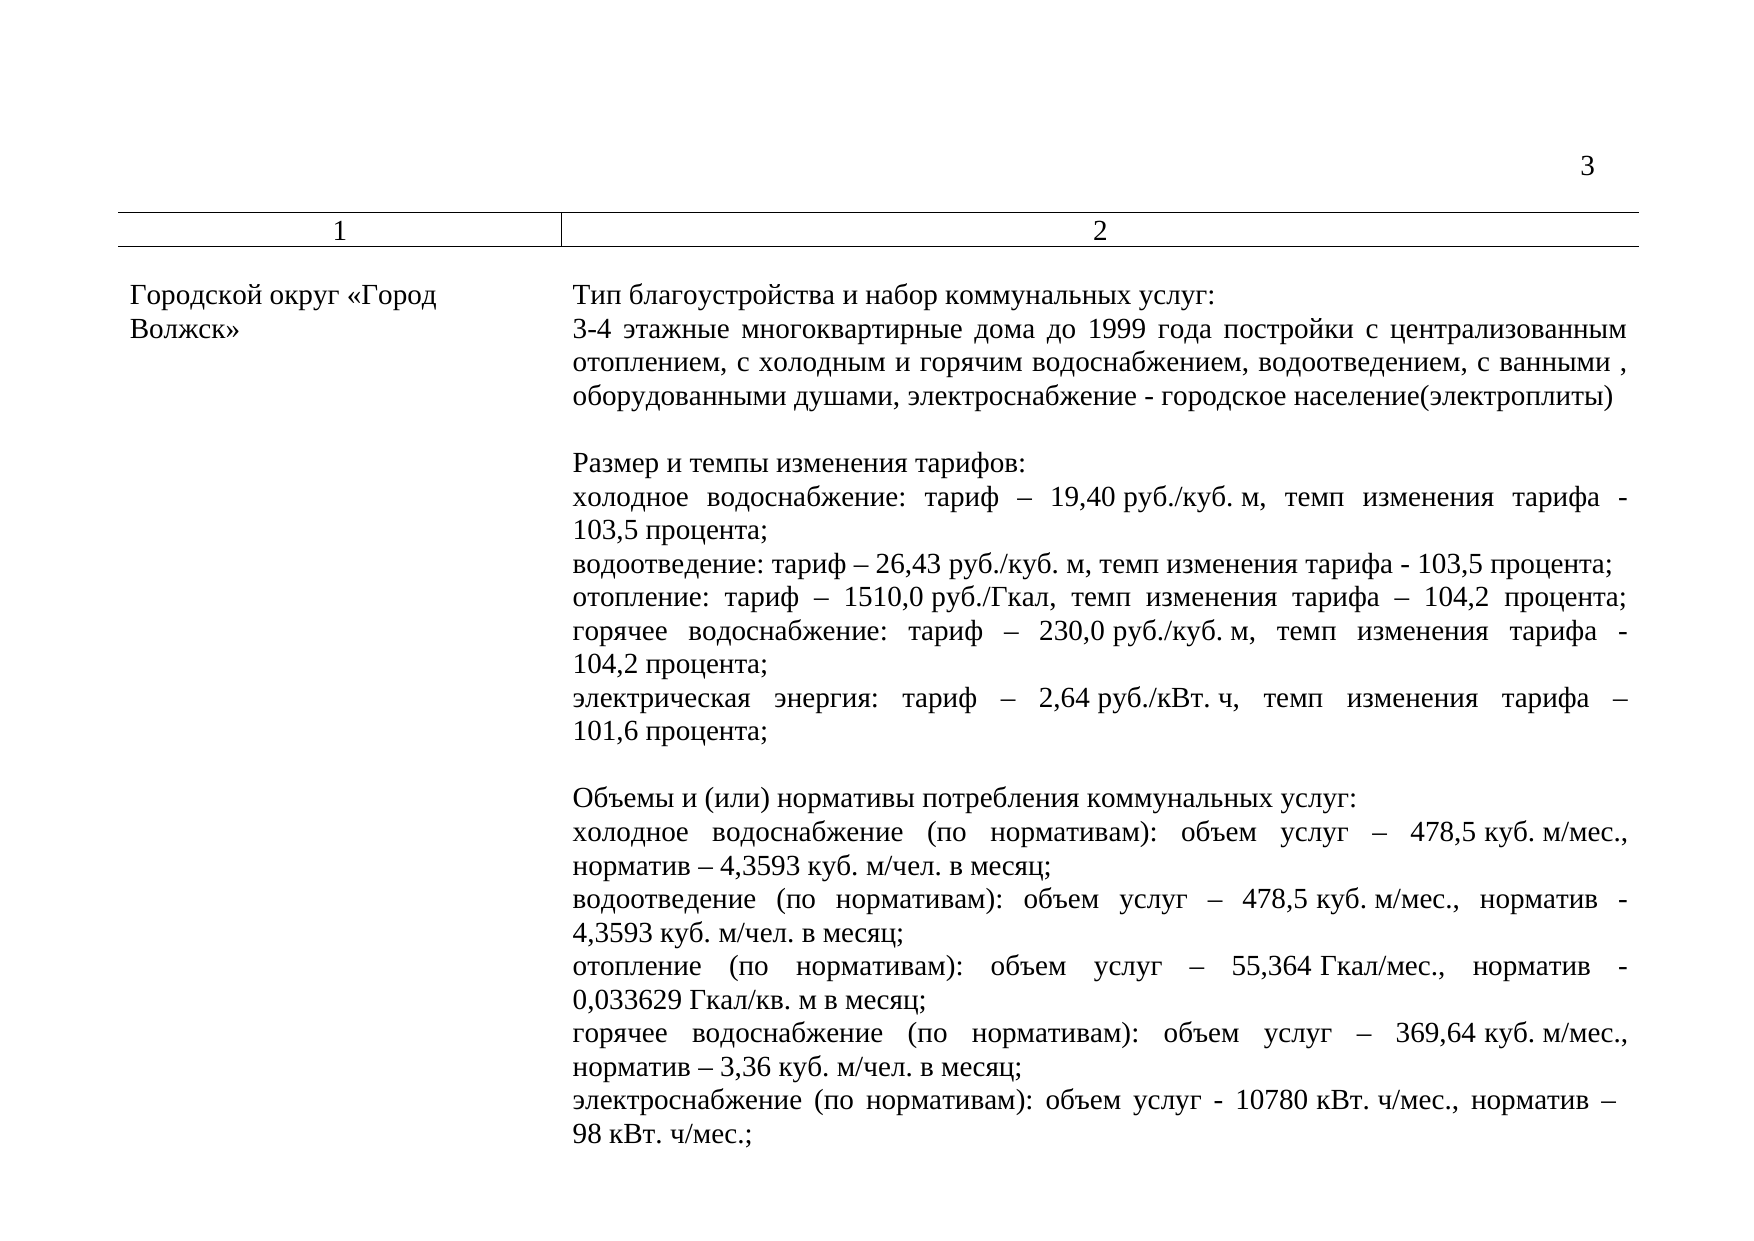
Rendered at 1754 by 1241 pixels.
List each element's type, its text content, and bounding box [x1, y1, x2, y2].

table_cell Объемы и (или) нормативы потребления коммунальных услуг: холодное водоснабжение (по нормативам): объем услуг – 478,5 куб. м/мес., норматив – 4,3593 куб. м/чел. в месяц; водоотведение (по нормативам): объем услуг – 478,5 куб. м/мес., норматив -4,3593 куб. м/чел. в месяц; отопление (по нормативам): объем услуг – 55,364 Гкал/мес., норматив - 0,033629 Гкал/кв. м в месяц; горячее водоснабжение (по нормативам): объем услуг – 369,64 куб. м/мес., норматив – 3,36 куб. м/чел. в месяц; электроснабжение (по нормативам): объем услуг - 10780 кВт. ч/мес., норматив – 98 кВт. ч/мес.; [561, 747, 1639, 1149]
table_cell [118, 278, 561, 1149]
table_cell Размер и темпы изменения тарифов: холодное водоснабжение: тариф – 19,40 руб./куб. м, темп изменения тарифа - 103,5 процента; водоотведение: тариф – 26,43 руб./куб. м, темп изменения тарифа - 103,5 процента; отопление: тариф – 1510,0 руб./Гкал, темп изменения тарифа – 104,2 процента; горячее водоснабжение: тариф – 230,0 руб./куб. м, темп изменения тарифа -104,2 процента; электрическая энергия: тариф – 2,64 руб./кВт. ч, темп изменения тарифа – 101,6 процента; [561, 412, 1639, 747]
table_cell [561, 278, 1639, 412]
